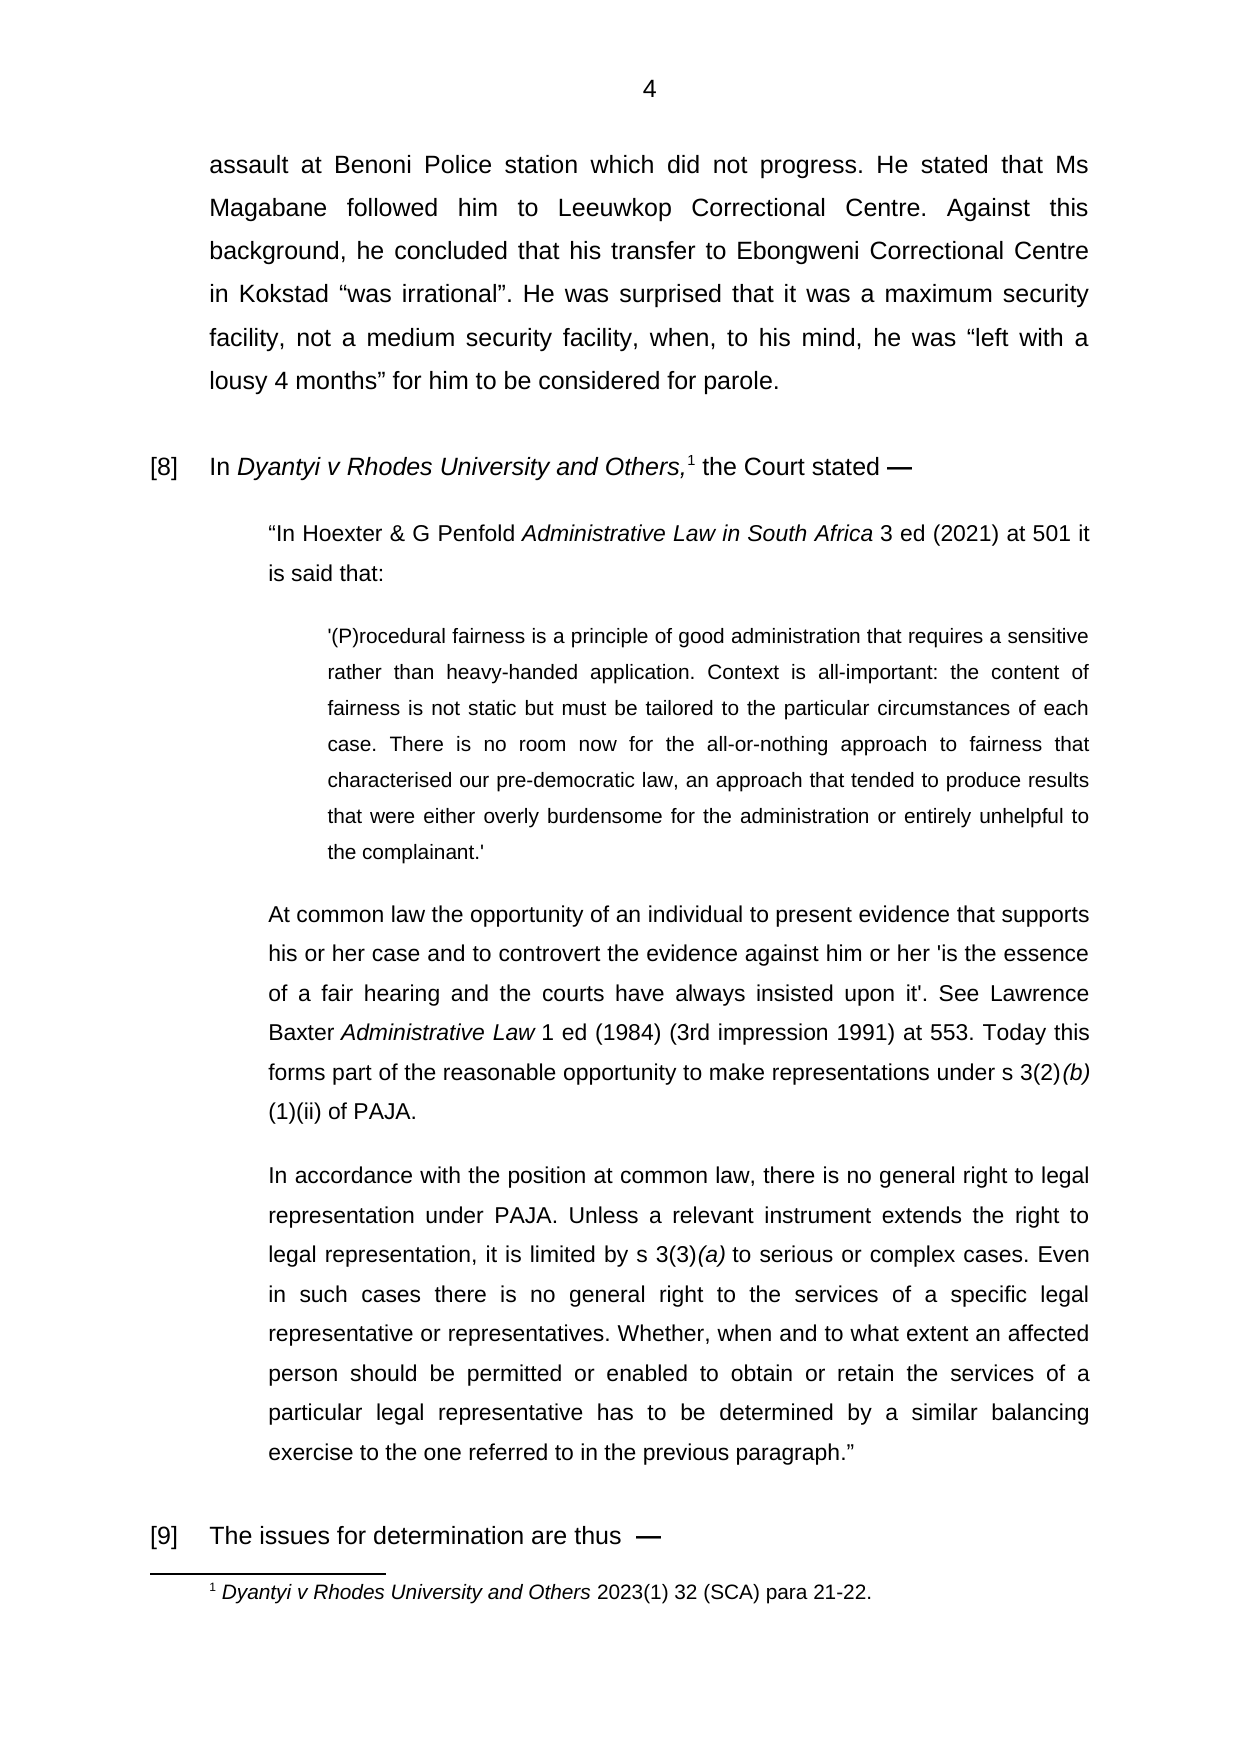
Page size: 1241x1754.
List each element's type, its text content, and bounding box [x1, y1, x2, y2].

list [8] In Dyantyi v Rhodes University and Others, the Court stated — [150, 452, 1090, 481]
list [150, 150, 1090, 394]
text “In Hoexter & G Penfold Administrative Law in South Africa 3 ed (2021) at 501 it is said that: [268, 520, 1090, 586]
list In accordance with the position at common law, there is no general right to legal representation under PAJA. Unless a relevant instrument extends the right to legal representation, it is limited by s 3(3)(a) to serious or complex cases. Even in such cases there is no general right to the services of a specific legal representative or representatives. Whether, when and to what extent an affected person should be permitted or enabled to obtain or retain the services of a particular legal representative has to be determined by a similar balancing exercise to the one referred to in the previous paragraph.” [268, 1162, 1090, 1465]
text At common law the opportunity of an individual to present evidence that supports his or her case and to controvert the evidence against him or her 'is the essence of a fair hearing and the courts have always insisted upon it'. See Lawrence Baxter Administrative Law 1 ed (1984) (3rd impression 1991) at 553. Today this forms part of the reasonable opportunity to make representations under s 3(2)(b)(1)(ii) of PAJA. [268, 901, 1090, 1124]
text '(P)rocedural fairness is a principle of good administration that requires a sensitive rather than heavy-handed application. Context is all-important: the content of fairness is not static but must be tailored to the particular circumstances of each case. There is no room now for the all-or-nothing approach to fairness that characterised our pre-democratic law, an approach that tended to produce results that were either overly burdensome for the administration or entirely unhelpful to the complainant.' [327, 624, 1090, 863]
list [9] The issues for determination are thus — [150, 1521, 1090, 1550]
